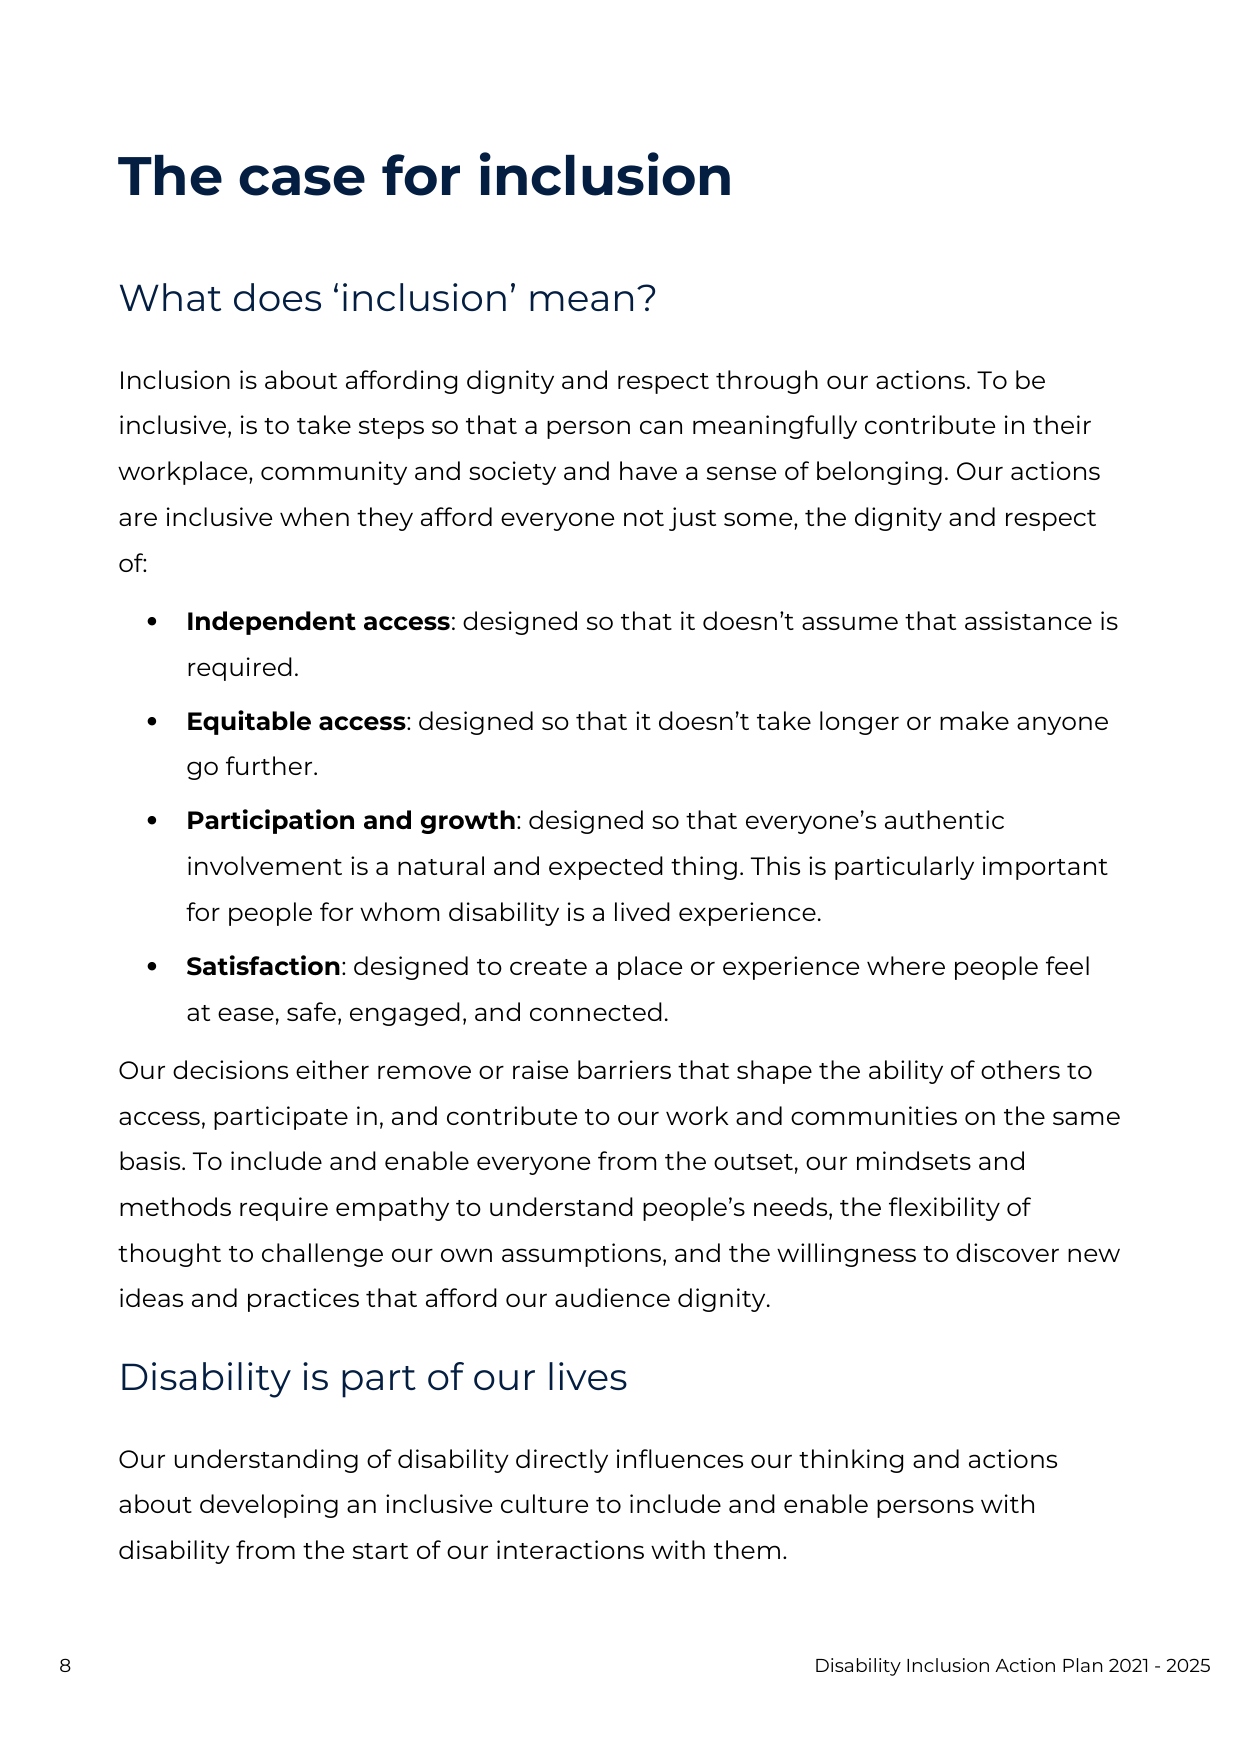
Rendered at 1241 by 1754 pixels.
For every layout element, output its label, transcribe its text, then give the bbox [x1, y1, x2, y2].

text Inclusion is about affording dignity and respect through our actions. To be inclusive, is to take steps so that a person can meaningfully contribute in their workplace, community and society and have a sense of belonging. Our actions are inclusive when they afford everyone not just some, the dignity and respect of: [118, 365, 1122, 578]
subtitle Disability is part of our lives [118, 1354, 1122, 1400]
list Independent access: designed so that it doesn’t assume that assistance is required. [148, 606, 1122, 682]
subtitle The case for inclusion [118, 143, 1122, 209]
list Participation and growth: designed so that everyone’s authentic involvement is a natural and expected thing. This is particularly important for people for whom disability is a lived experience. [148, 806, 1122, 928]
text Our understanding of disability directly influences our thinking and actions about developing an inclusive culture to include and enable persons with disability from the start of our interactions with them. [118, 1444, 1122, 1566]
list Equitable access: designed so that it doesn’t take longer or make anyone go further. [148, 706, 1122, 782]
list Satisfaction: designed to create a place or experience where people feel at ease, safe, engaged, and connected. [148, 951, 1122, 1027]
subtitle What does ‘inclusion’ mean? [118, 276, 1122, 321]
text Our decisions either remove or raise barriers that shape the ability of others to access, participate in, and contribute to our work and communities on the same basis. To include and enable everyone from the outset, our mindsets and methods require empathy to understand people’s needs, the flexibility of thought to challenge our own assumptions, and the willingness to discover new ideas and practices that afford our audience dignity. [118, 1055, 1122, 1314]
